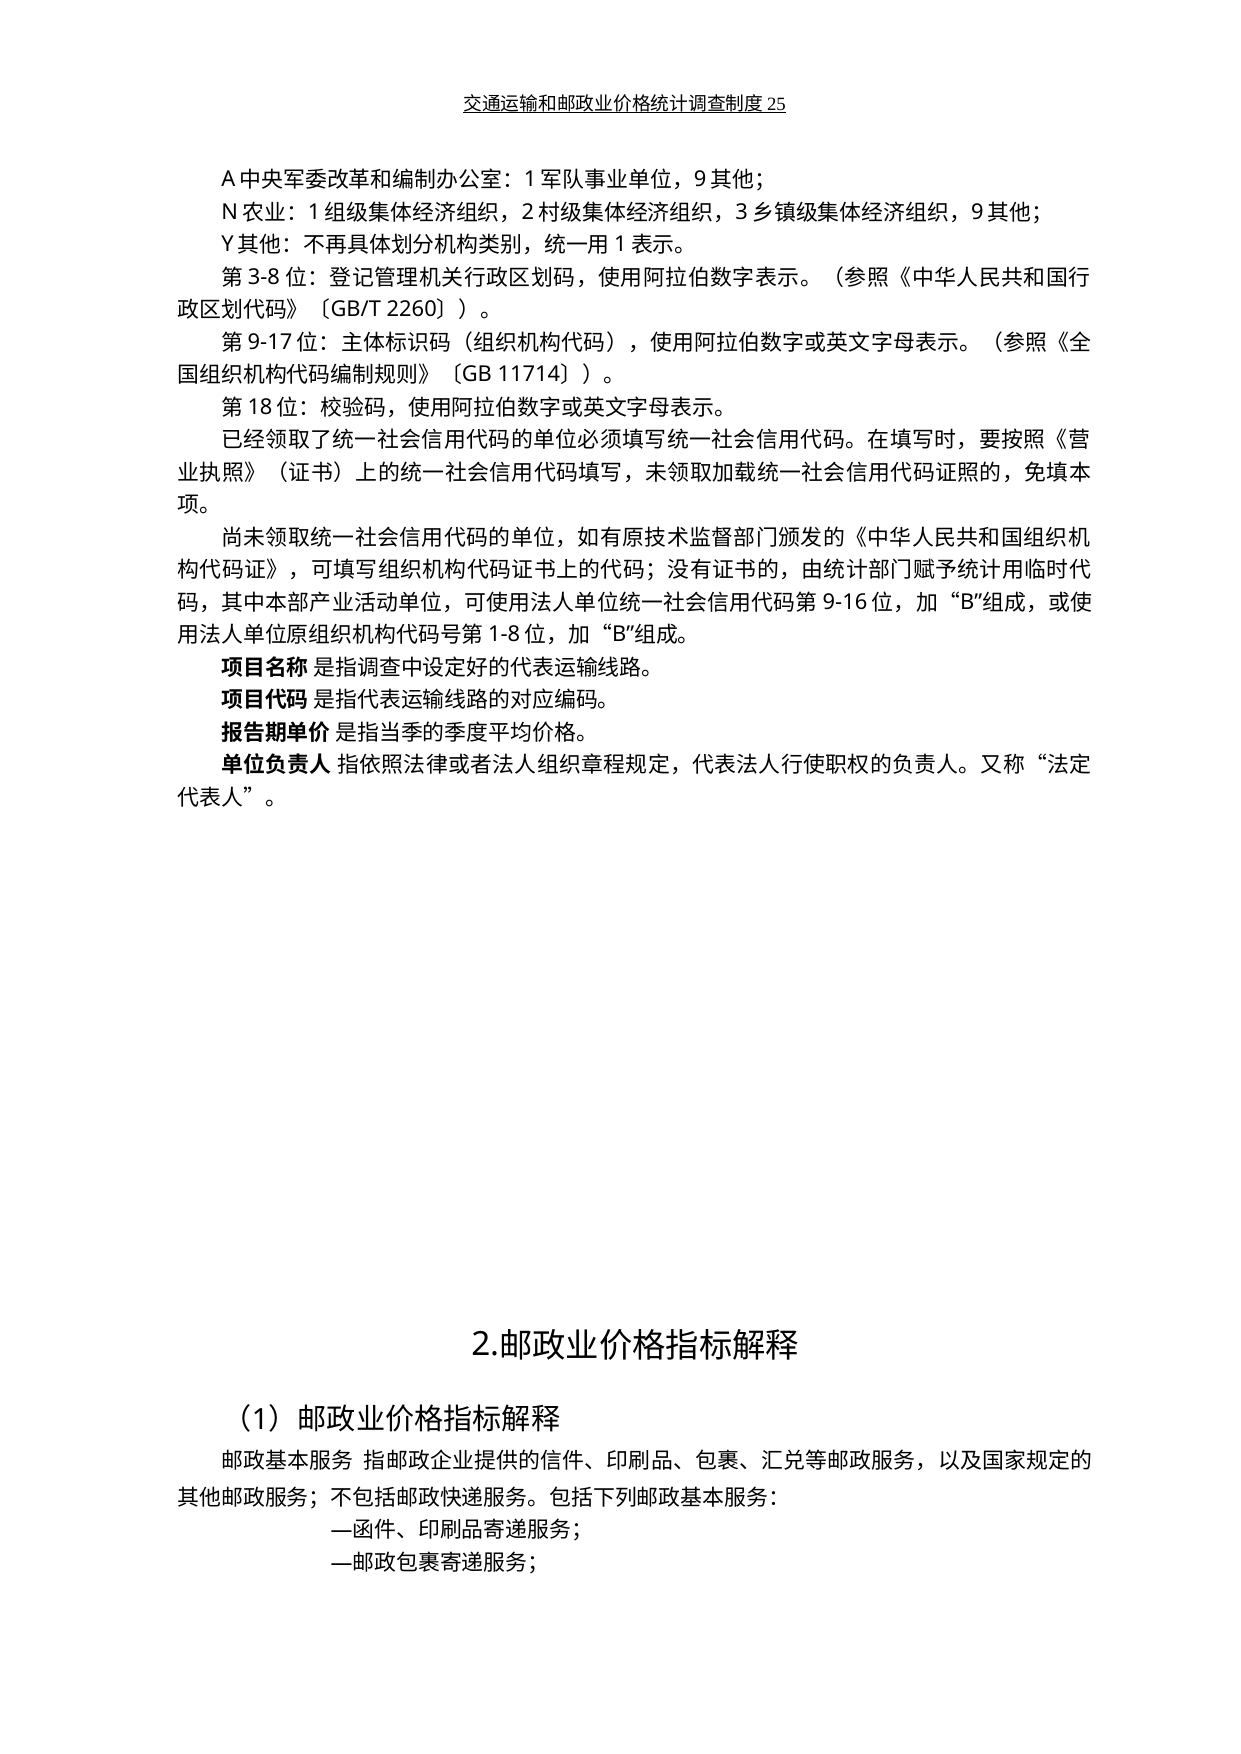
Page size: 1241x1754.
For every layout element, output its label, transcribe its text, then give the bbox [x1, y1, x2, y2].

text 尚未领取统一社会信用代码的单位，如有原技术监督部门颁发的《中华人民共和国组织机构代码证》，可填写组织机构代码证书上的代码；没有证书的，由统计部门赋予统计用临时代码，其中本部产业活动单位，可使用法人单位统一社会信用代码第9-16位，加“B”组成，或使用法人单位原组织机构代码号第1-8位，加“B”组成。 [177, 519, 1093, 649]
text A中央军委改革和编制办公室：1军队事业单位，9其他； [177, 162, 1093, 194]
text —函件、印刷品寄递服务； [177, 1512, 1093, 1544]
text 第3-8位：登记管理机关行政区划码，使用阿拉伯数字表示。（参照《中华人民共和国行政区划代码》〔GB/T 2260〕）。 [177, 259, 1093, 324]
text 项目代码 是指代表运输线路的对应编码。 [177, 682, 1093, 714]
text 第9-17位：主体标识码（组织机构代码），使用阿拉伯数字或英文字母表示。（参照《全国组织机构代码编制规则》〔GB 11714〕）。 [177, 324, 1093, 389]
text 邮政基本服务 指邮政企业提供的信件、印刷品、包裹、汇兑等邮政服务，以及国家规定的其他邮政服务；不包括邮政快递服务。包括下列邮政基本服务： [177, 1437, 1093, 1512]
text Y其他：不再具体划分机构类别，统一用1表示。 [177, 227, 1093, 259]
text N农业：1组级集体经济组织，2村级集体经济组织，3乡镇级集体经济组织，9其他； [177, 194, 1093, 227]
text —邮政包裹寄递服务； [177, 1544, 1093, 1577]
text 单位负责人 指依照法律或者法人组织章程规定，代表法人行使职权的负责人。又称“法定代表人”。 [177, 747, 1093, 812]
text 报告期单价 是指当季的季度平均价格。 [177, 714, 1093, 747]
text 第18位：校验码，使用阿拉伯数字或英文字母表示。 [177, 389, 1093, 422]
text 已经领取了统一社会信用代码的单位必须填写统一社会信用代码。在填写时，要按照《营业执照》（证书）上的统一社会信用代码填写，未领取加载统一社会信用代码证照的，免填本项。 [177, 422, 1093, 519]
text 2.邮政业价格指标解释 [177, 1319, 1093, 1367]
text 项目名称 是指调查中设定好的代表运输线路。 [177, 649, 1093, 682]
text （1）邮政业价格指标解释 [177, 1399, 1093, 1437]
